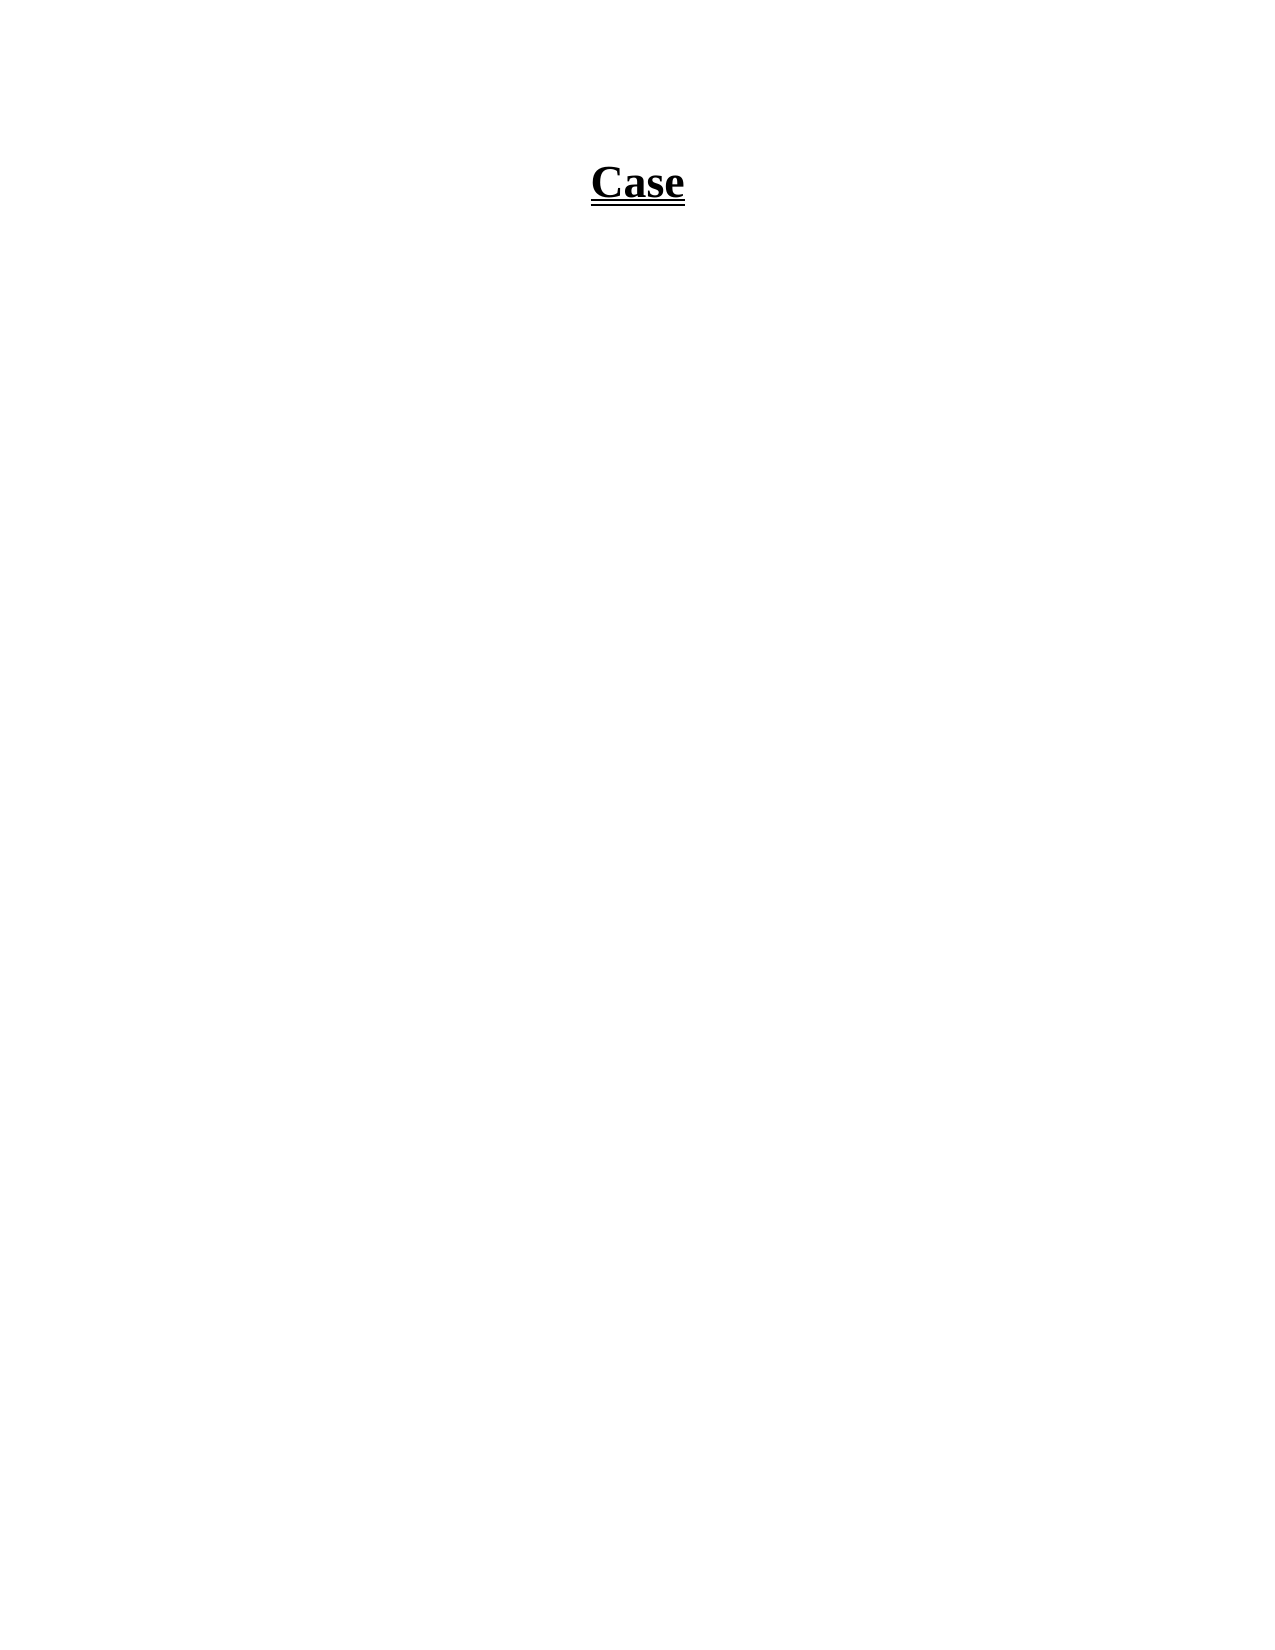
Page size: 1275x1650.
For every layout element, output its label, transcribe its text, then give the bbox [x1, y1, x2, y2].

subtitle Case [150, 154, 1125, 207]
